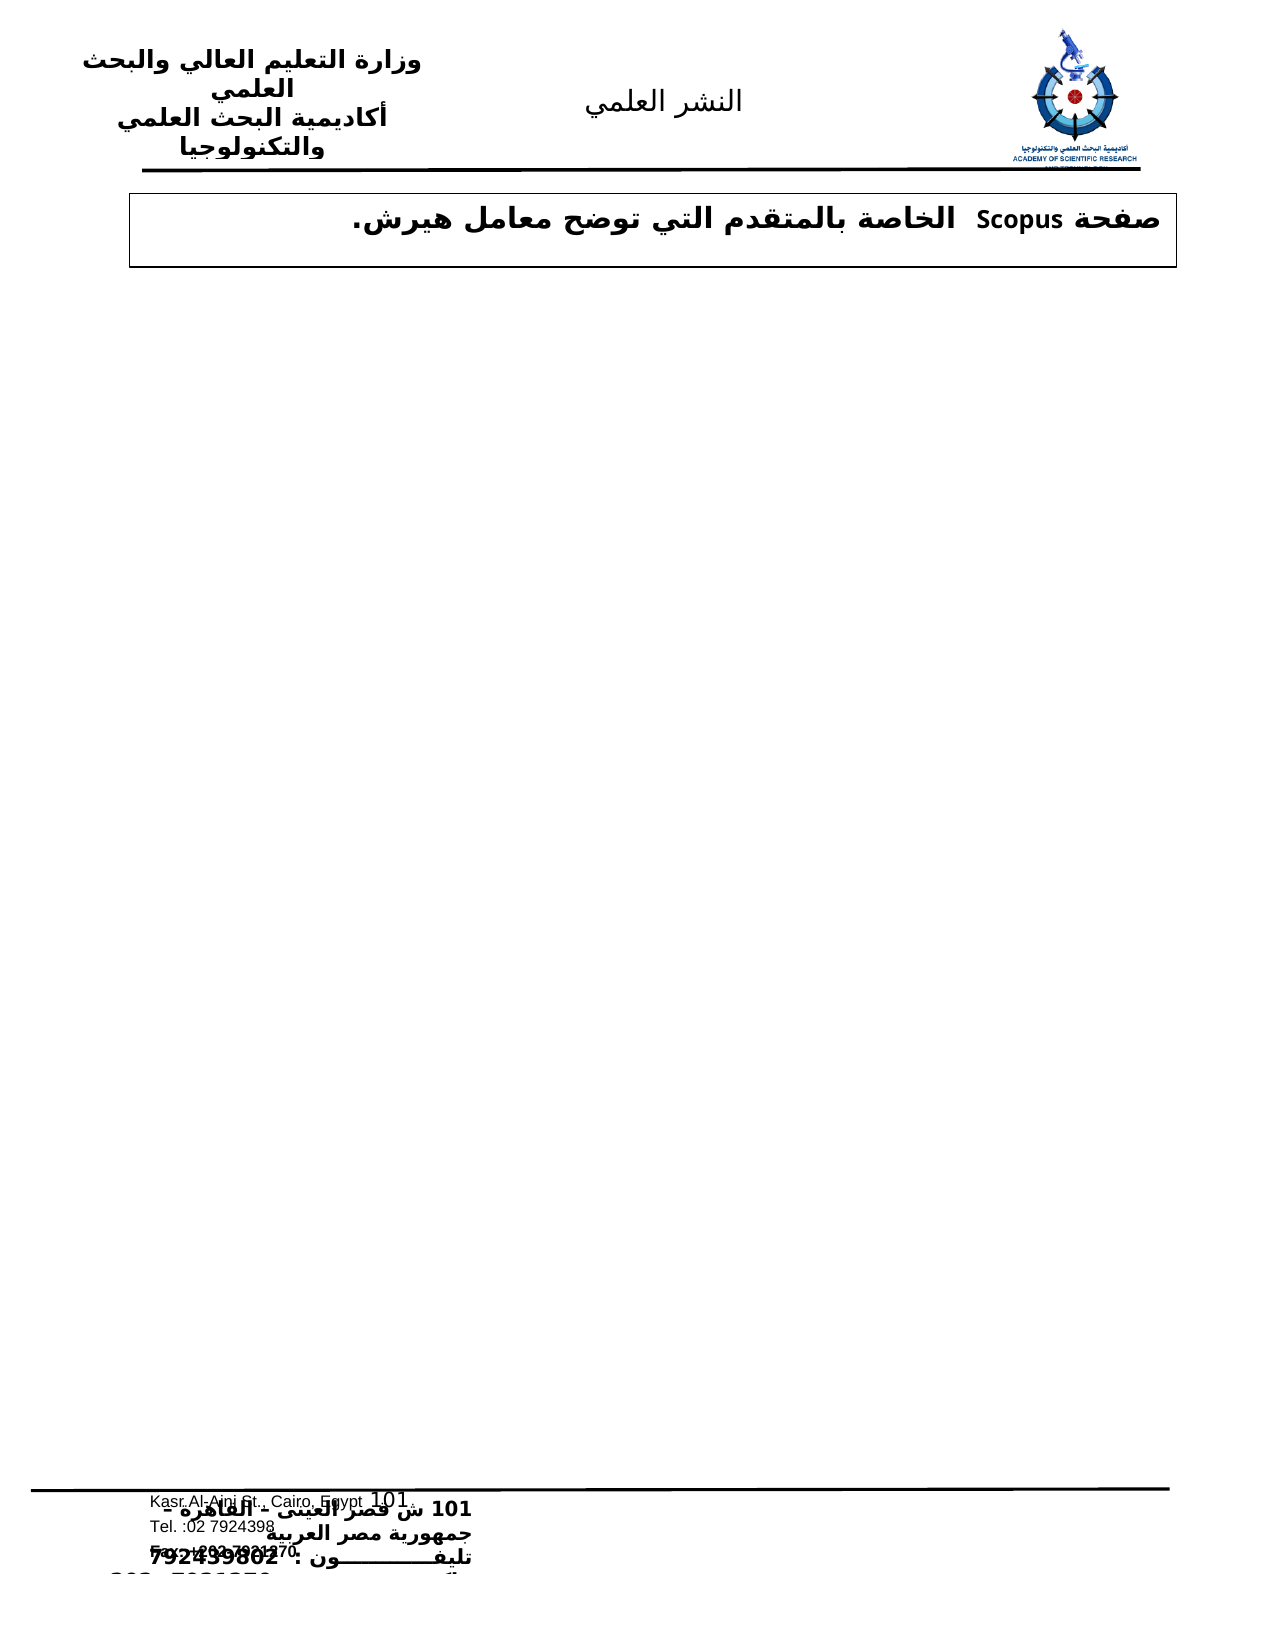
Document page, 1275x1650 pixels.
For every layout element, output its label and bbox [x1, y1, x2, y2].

picture [1010, 26, 1139, 167]
picture [1010, 171, 1139, 175]
